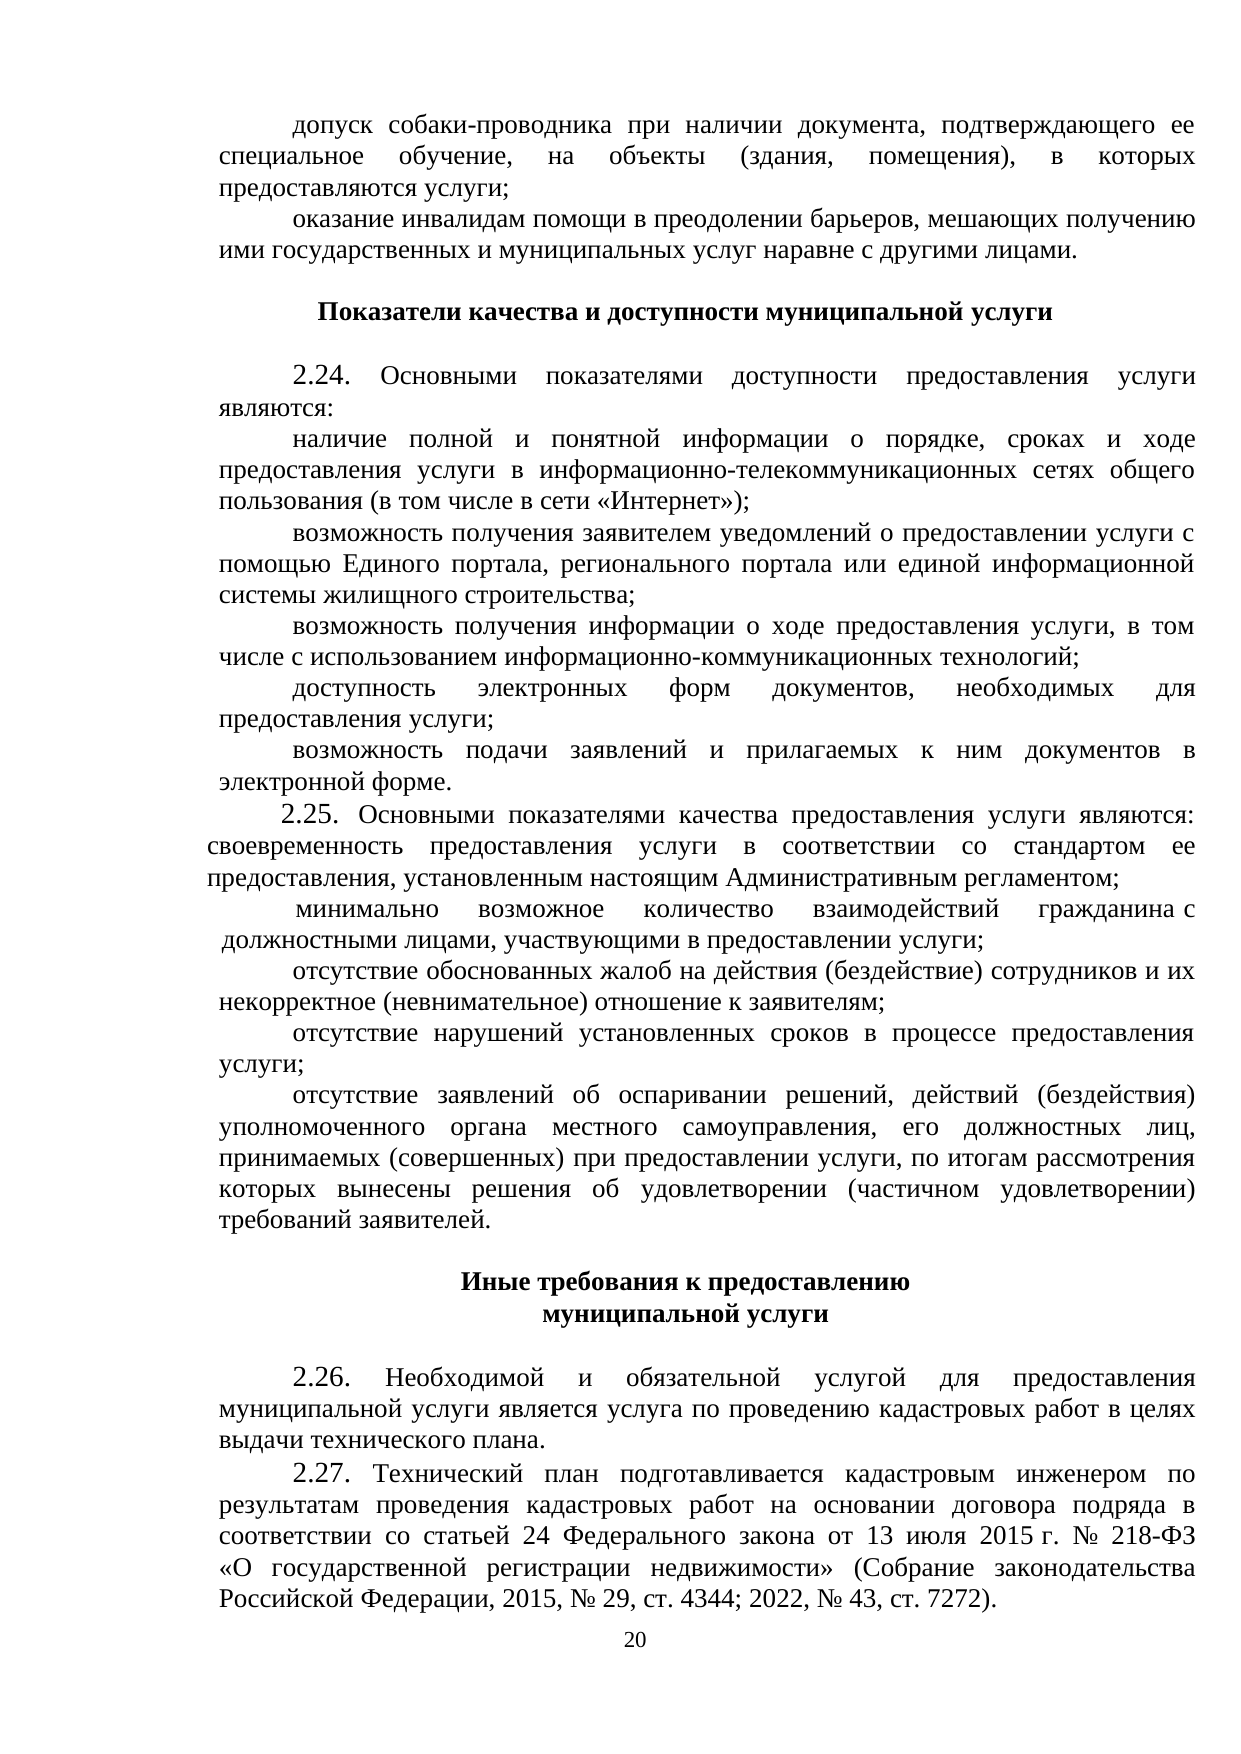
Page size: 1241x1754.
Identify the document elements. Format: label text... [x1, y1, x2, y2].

text возможность получения информации о ходе предоставления услуги, в том числе с использованием информационно-коммуникационных технологий; [219, 609, 1196, 671]
text отсутствие обоснованных жалоб на действия (бездействие) сотрудников и их некорректное (невнимательное) отношение к заявителям; [219, 954, 1196, 1016]
text отсутствие нарушений установленных сроков в процессе предоставления услуги; [219, 1016, 1196, 1079]
list Технический план подготавливается кадастровым инженером по результатам проведения кадастровых работ на основании договора подряда в соответствии со статьей 24 Федерального закона от 13 июля 2015 г. № 218-ФЗ «О государственной регистрации недвижимости» (Собрание законодательства Российской Федерации, 2015, № 29, ст. 4344; 2022, № 43, ст. 7272). [219, 1455, 1196, 1613]
subtitle Показатели качества и доступности муниципальной услуги [225, 295, 1145, 326]
text наличие полной и понятной информации о порядке, сроках и ходе предоставления услуги в информационно-телекоммуникационных сетях общего пользования (в том числе в сети «Интернет»); [219, 422, 1196, 516]
text отсутствие заявлений об оспаривании решений, действий (бездействия) уполномоченного органа местного самоуправления, его должностных лиц, принимаемых (совершенных) при предоставлении услуги, по итогам рассмотрения которых вынесены решения об удовлетворении (частичном удовлетворении) требований заявителей. [219, 1079, 1196, 1234]
text оказание инвалидам помощи в преодолении барьеров, мешающих получению ими государственных и муниципальных услуг наравне с другими лицами. [219, 202, 1196, 264]
list Необходимой и обязательной услугой для предоставления муниципальной услуги является услуга по проведению кадастровых работ в целях выдачи технического плана. [219, 1359, 1196, 1455]
text возможность получения заявителем уведомлений о предоставлении услуги с помощью Единого портала, регионального портала или единой информационной системы жилищного строительства; [219, 516, 1196, 609]
text муниципальной услуги [343, 1297, 1028, 1328]
text возможность подачи заявлений и прилагаемых к ним документов в электронной форме. [219, 734, 1196, 796]
list Основными показателями качества предоставления услуги являются: своевременность предоставления услуги в соответствии со стандартом ее предоставления, установленным настоящим Административным регламентом; [207, 796, 1196, 892]
text доступность электронных форм документов, необходимых для предоставления услуги; [219, 671, 1196, 734]
subtitle Иные требования к предоставлению [342, 1266, 1028, 1297]
list Основными показателями доступности предоставления услуги являются: [219, 357, 1196, 422]
text минимально возможное количество взаимодействий гражданина с должностными лицами, участвующими в предоставлении услуги; [222, 892, 1196, 954]
text допуск собаки-проводника при наличии документа, подтверждающего ее специальное обучение, на объекты (здания, помещения), в которых предоставляются услуги; [219, 108, 1196, 202]
